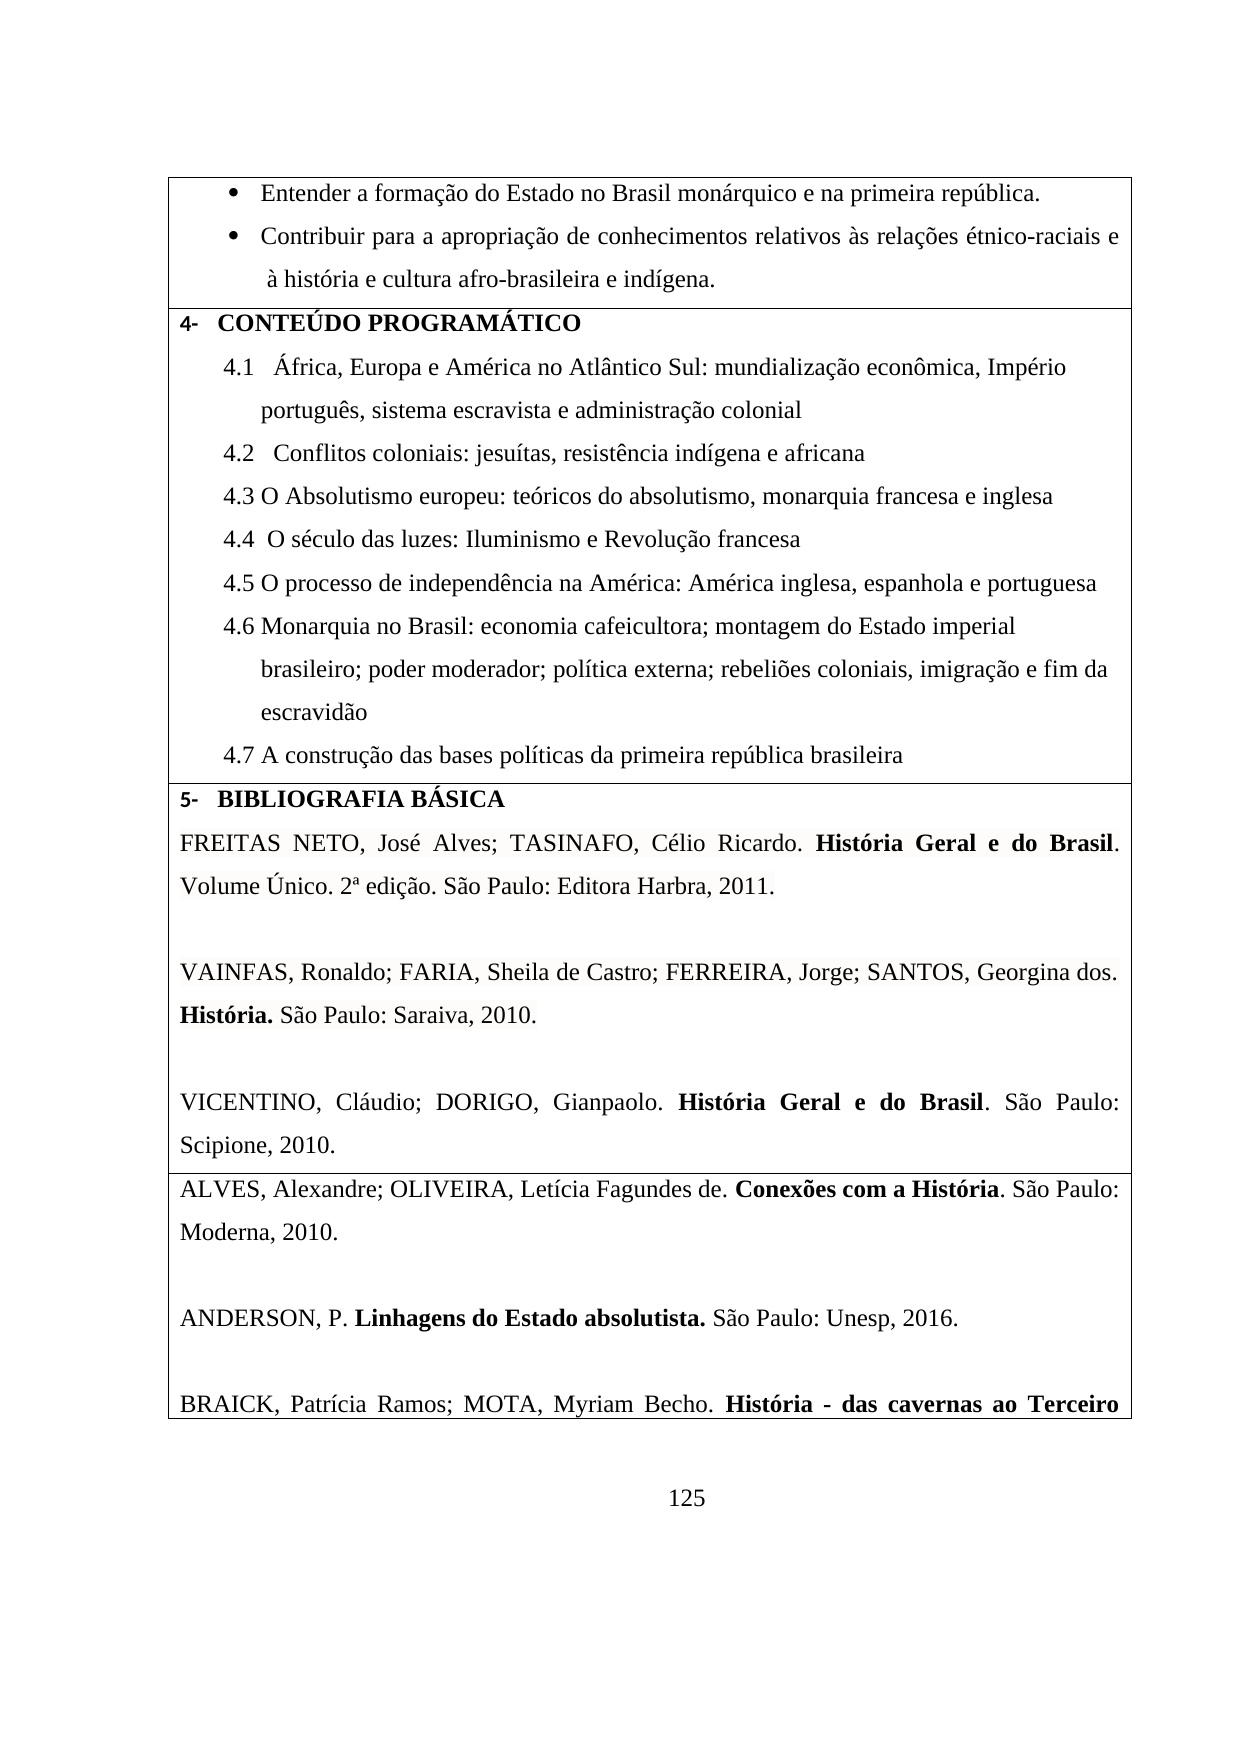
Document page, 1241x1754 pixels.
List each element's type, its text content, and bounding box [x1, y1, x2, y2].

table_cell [169, 1174, 1131, 1418]
table_cell CONTEÚDO PROGRAMÁTICO África, Europa e América no Atlântico Sul: mundialização econômica, Império português, sistema escravista e administração colonial Conflitos coloniais: jesuítas, resistência indígena e africana O Absolutismo europeu: teóricos do absolutismo, monarquia francesa e inglesa O século das luzes: Iluminismo e Revolução francesa O processo de independência na América: América inglesa, espanhola e portuguesa Monarquia no Brasil: economia cafeicultora; montagem do Estado imperial brasileiro; poder moderador; política externa; rebeliões coloniais, imigração e fim da escravidão A construção das bases políticas da primeira república brasileira [169, 309, 1131, 783]
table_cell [169, 178, 1131, 307]
table_cell BIBLIOGRAFIA BÁSICA FREITAS NETO, José Alves; TASINAFO, Célio Ricardo. História Geral e do Brasil. Volume Único. 2ª edição. São Paulo: Editora Harbra, 2011. VAINFAS, Ronaldo; FARIA, Sheila de Castro; FERREIRA, Jorge; SANTOS, Georgina dos. História. São Paulo: Saraiva, 2010. VICENTINO, Cláudio; DORIGO, Gianpaolo. História Geral e do Brasil. São Paulo: Scipione, 2010. [169, 784, 1131, 1173]
